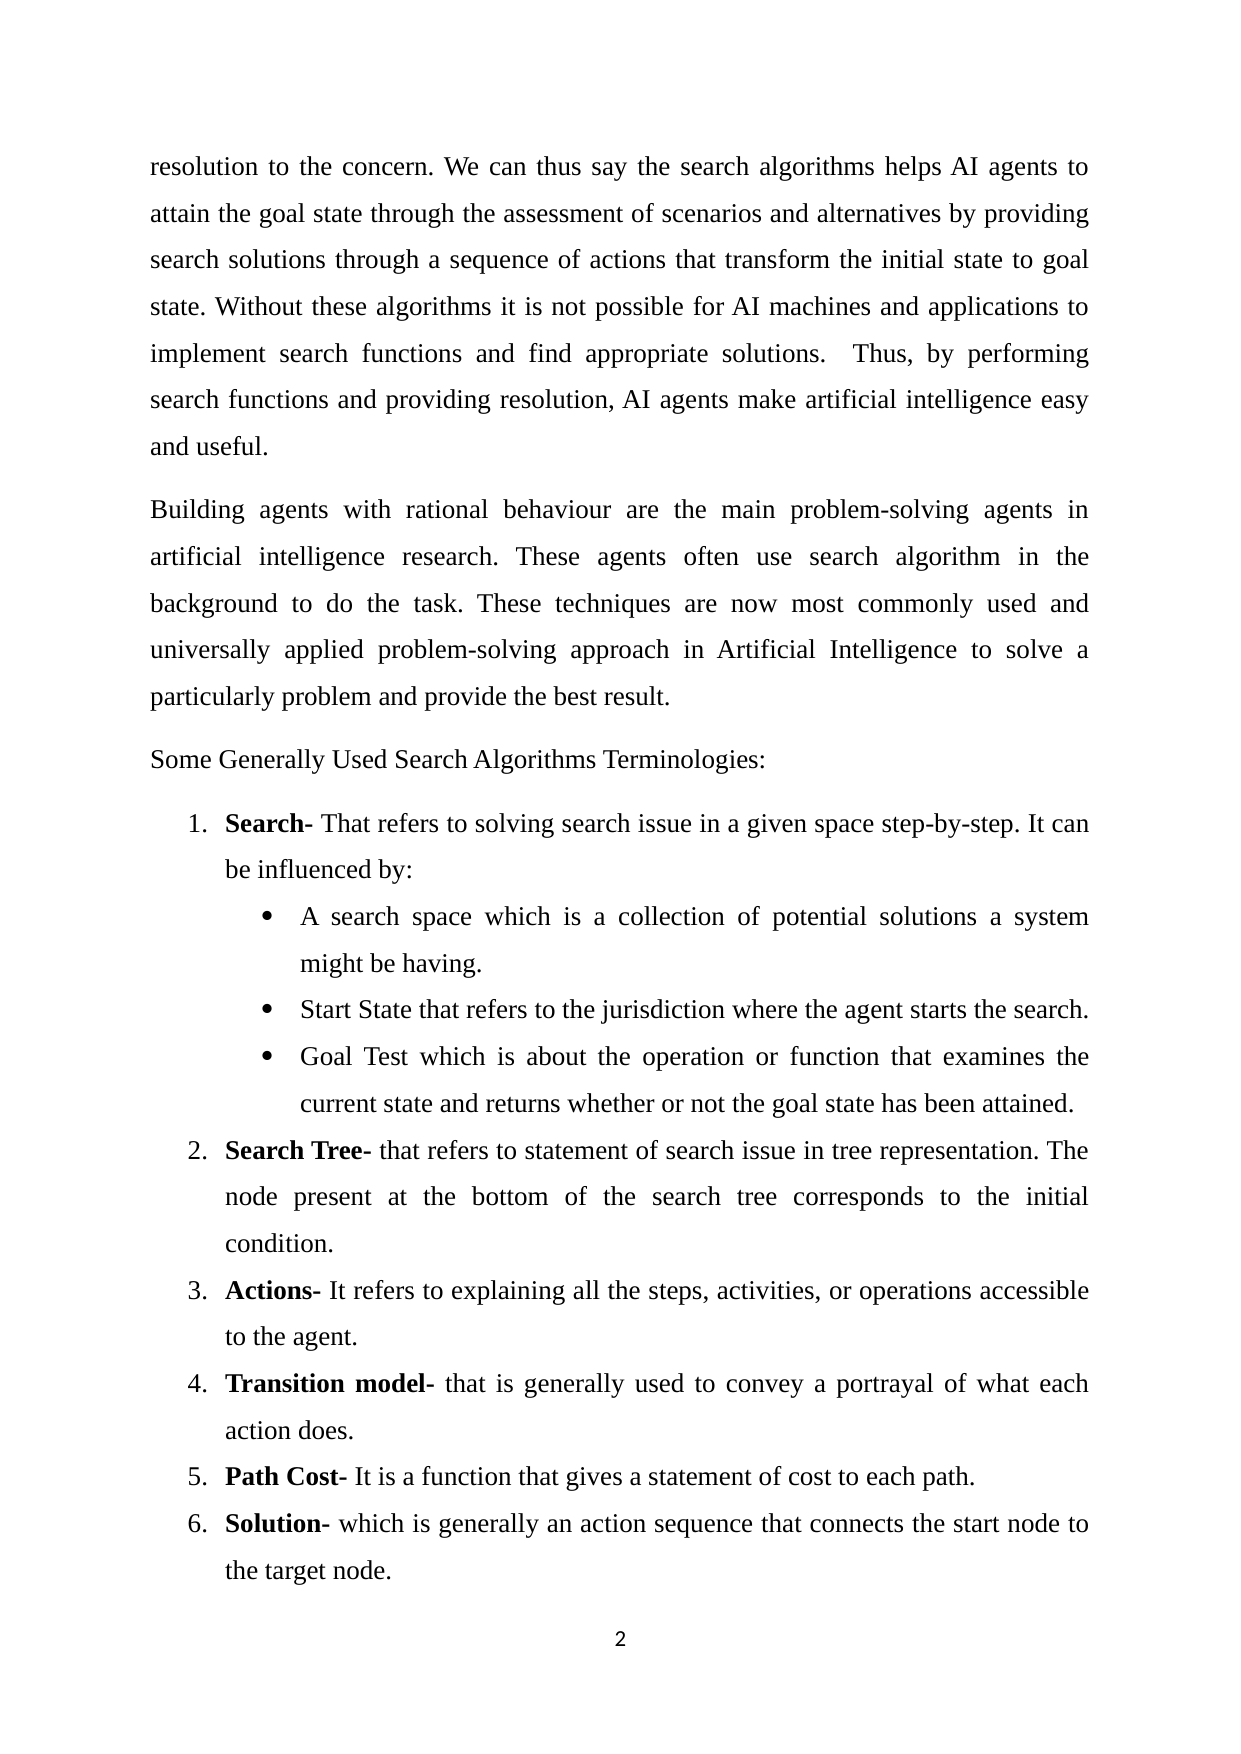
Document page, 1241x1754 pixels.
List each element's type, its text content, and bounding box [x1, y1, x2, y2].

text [150, 150, 1090, 461]
list Solution- which is generally an action sequence that connects the start node to the target node. [187, 1507, 1090, 1585]
list Path Cost- It is a function that gives a statement of cost to each path. [187, 1460, 1090, 1492]
list Search- That refers to solving search issue in a given space step-by-step. It can be influenced by: [187, 807, 1090, 884]
text Some Generally Used Search Algorithms Terminologies: [150, 743, 1090, 774]
text Building agents with rational behaviour are the main problem-solving agents in artificial intelligence research. These agents often use search algorithm in the background to do the task. These techniques are now most commonly used and universally applied problem-solving approach in Artificial Intelligence to solve a particularly problem and provide the best result. [150, 493, 1090, 711]
list Transition model- that is generally used to convey a portrayal of what each action does. [187, 1367, 1090, 1445]
list Goal Test which is about the operation or function that examines the current state and returns whether or not the goal state has been attained. [262, 1040, 1090, 1118]
list Search Tree- that refers to statement of search issue in tree representation. The node present at the bottom of the search tree corresponds to the initial condition. [187, 1134, 1090, 1258]
list A search space which is a collection of potential solutions a system might be having. [262, 900, 1090, 978]
list Actions- It refers to explaining all the steps, activities, or operations accessible to the agent. [187, 1274, 1090, 1352]
list Start State that refers to the jurisdiction where the agent starts the search. [262, 993, 1090, 1025]
